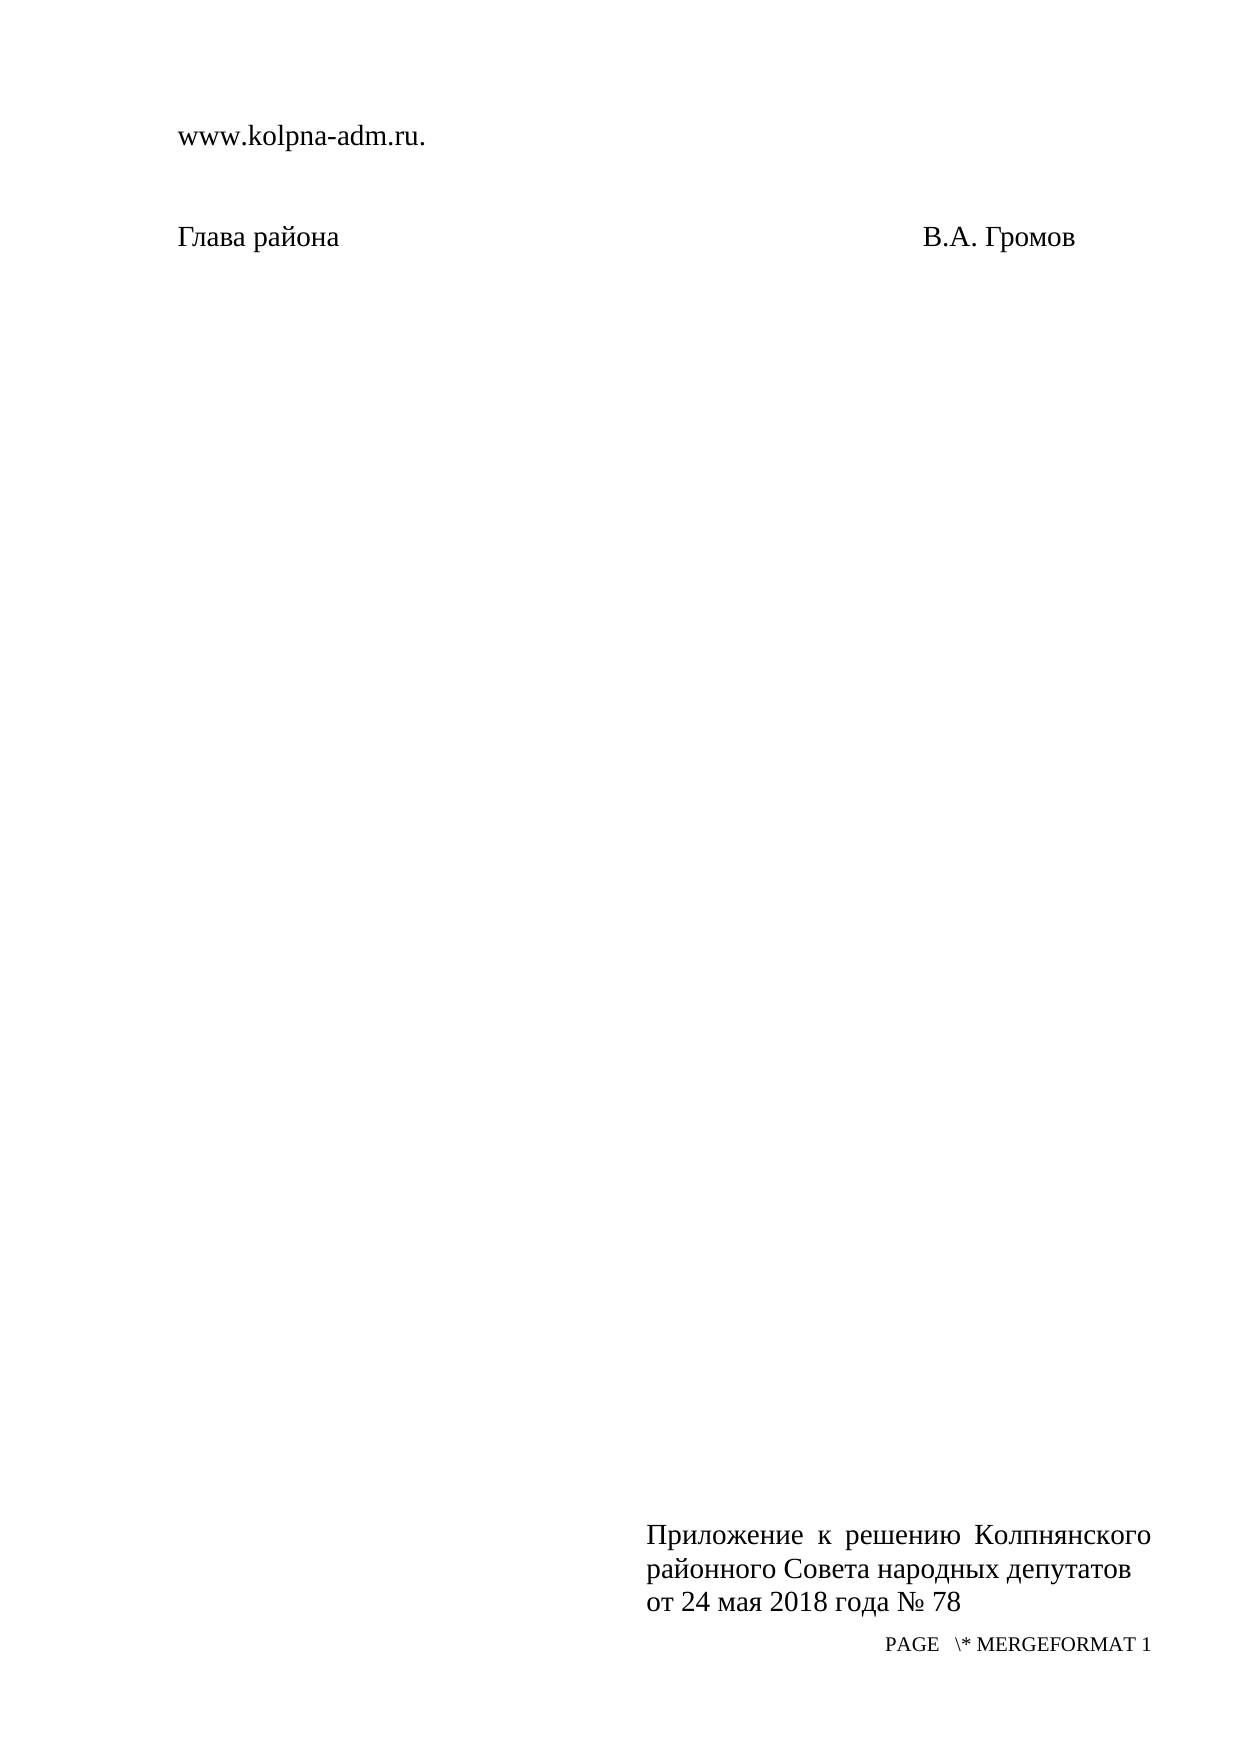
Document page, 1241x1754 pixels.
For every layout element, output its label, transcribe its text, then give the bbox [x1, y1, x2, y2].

text Глава района В.А. Громов [177, 219, 1152, 252]
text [177, 118, 1152, 152]
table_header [635, 1517, 1163, 1618]
